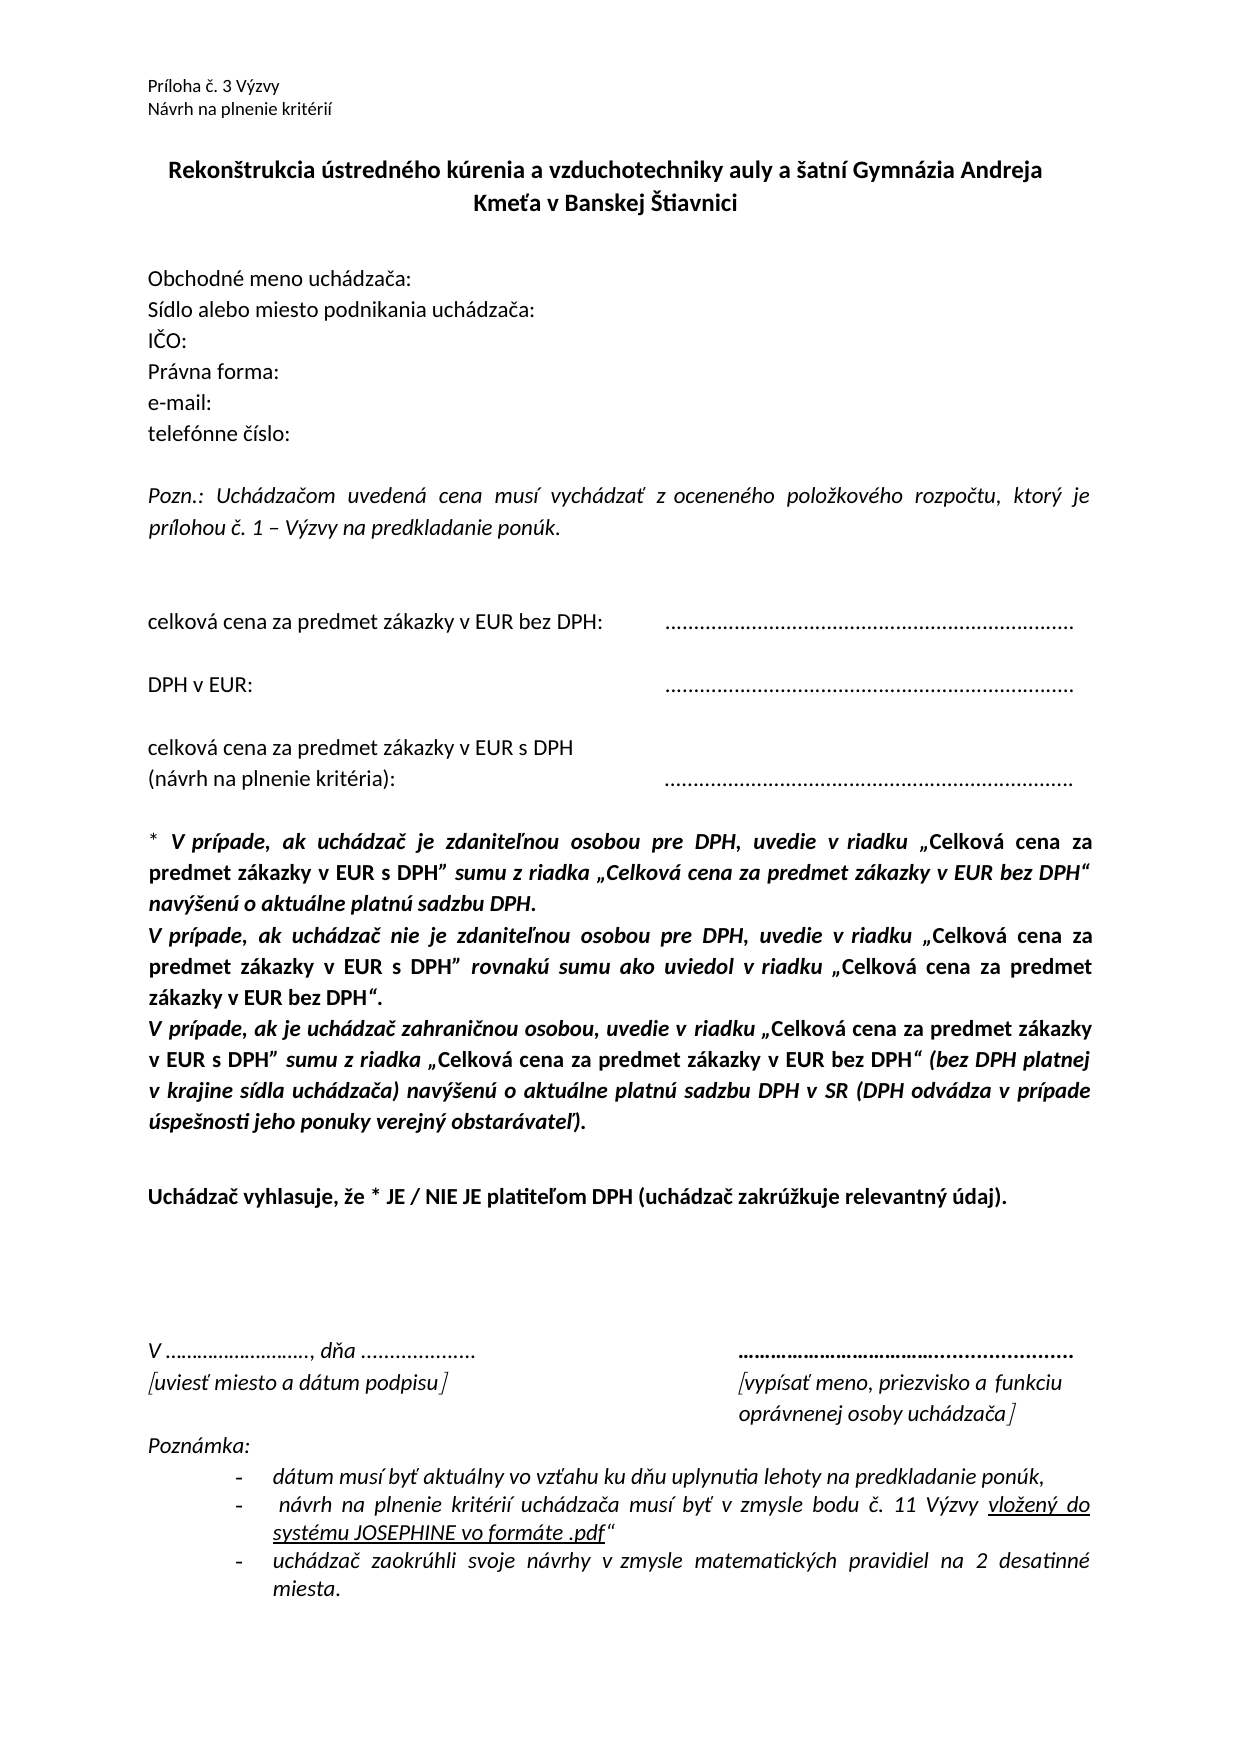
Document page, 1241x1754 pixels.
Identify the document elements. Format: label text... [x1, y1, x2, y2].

list dátum musí byť aktuálny vo vzťahu ku dňu uplynutia lehoty na predkladanie ponúk, [235, 1462, 1093, 1490]
text Rekonštrukcia ústredného kúrenia a vzduchotechniky auly a šatní Gymnázia Andreja Kmeťa v Banskej Štiavnici [148, 154, 1063, 217]
text V prípade, ak uchádzač nie je zdaniteľnou osobou pre DPH, uvedie v riadku „Celková cena za predmet zákazky v EUR s DPH” rovnakú sumu ako uviedol v riadku „Celková cena za predmet zákazky v EUR bez DPH“. [148, 921, 1093, 1011]
text V prípade, ak je uchádzač zahraničnou osobou, uvedie v riadku „Celková cena za predmet zákazky v EUR s DPH” sumu z riadka „Celková cena za predmet zákazky v EUR bez DPH“ (bez DPH platnej v krajine sídla uchádzača) navýšenú o aktuálne platnú sadzbu DPH v SR (DPH odvádza v prípade úspešnosti jeho ponuky verejný obstarávateľ). [148, 1014, 1093, 1136]
list návrh na plnenie kritérií uchádzača musí byť v zmysle bodu č. 11 Výzvy vložený do systému JOSEPHINE vo formáte .pdf“ [235, 1490, 1093, 1546]
text V ……………….…….., dňa .................... ………………………………....................... [148, 1336, 1093, 1364]
text Sídlo alebo miesto podnikania uchádzača: [148, 295, 1062, 323]
text celková cena za predmet zákazky v EUR s DPH [148, 733, 1093, 761]
text IČO: [148, 326, 1062, 354]
list uchádzač zaokrúhli svoje návrhy v zmysle matematických pravidiel na 2 desatinné miesta. [235, 1546, 1093, 1602]
text DPH v EUR: ....................................................................... [148, 670, 1093, 698]
text Uchádzač vyhlasuje, že * JE / NIE JE platiteľom DPH (uchádzač zakrúžkuje relevantný údaj). [148, 1182, 1093, 1211]
text (návrh na plnenie kritéria): ....................................................................... [148, 764, 1093, 792]
text Právna forma: [148, 357, 1062, 385]
text oprávnenej osoby uchádzača [664, 1399, 1093, 1427]
text uviesť miesto a dátum podpisu vypísať meno, priezvisko a funkciu [148, 1368, 1093, 1396]
text Pozn.: Uchádzačom uvedená cena musí vychádzať z oceneného položkového rozpočtu, ktorý je prílohou č. 1 – Výzvy na predkladanie ponúk. [148, 482, 1093, 541]
text * V prípade, ak uchádzač je zdaniteľnou osobou pre DPH, uvedie v riadku „Celková cena za predmet zákazky v EUR s DPH” sumu z riadka „Celková cena za predmet zákazky v EUR bez DPH“ navýšenú o aktuálne platnú sadzbu DPH. [148, 827, 1093, 917]
text Obchodné meno uchádzača: [148, 264, 1062, 292]
text celková cena za predmet zákazky v EUR bez DPH: ....................................................................... [148, 607, 1093, 635]
text telefónne číslo: [148, 419, 1062, 447]
text Poznámka: [148, 1431, 1093, 1459]
text e-mail: [148, 388, 1062, 416]
